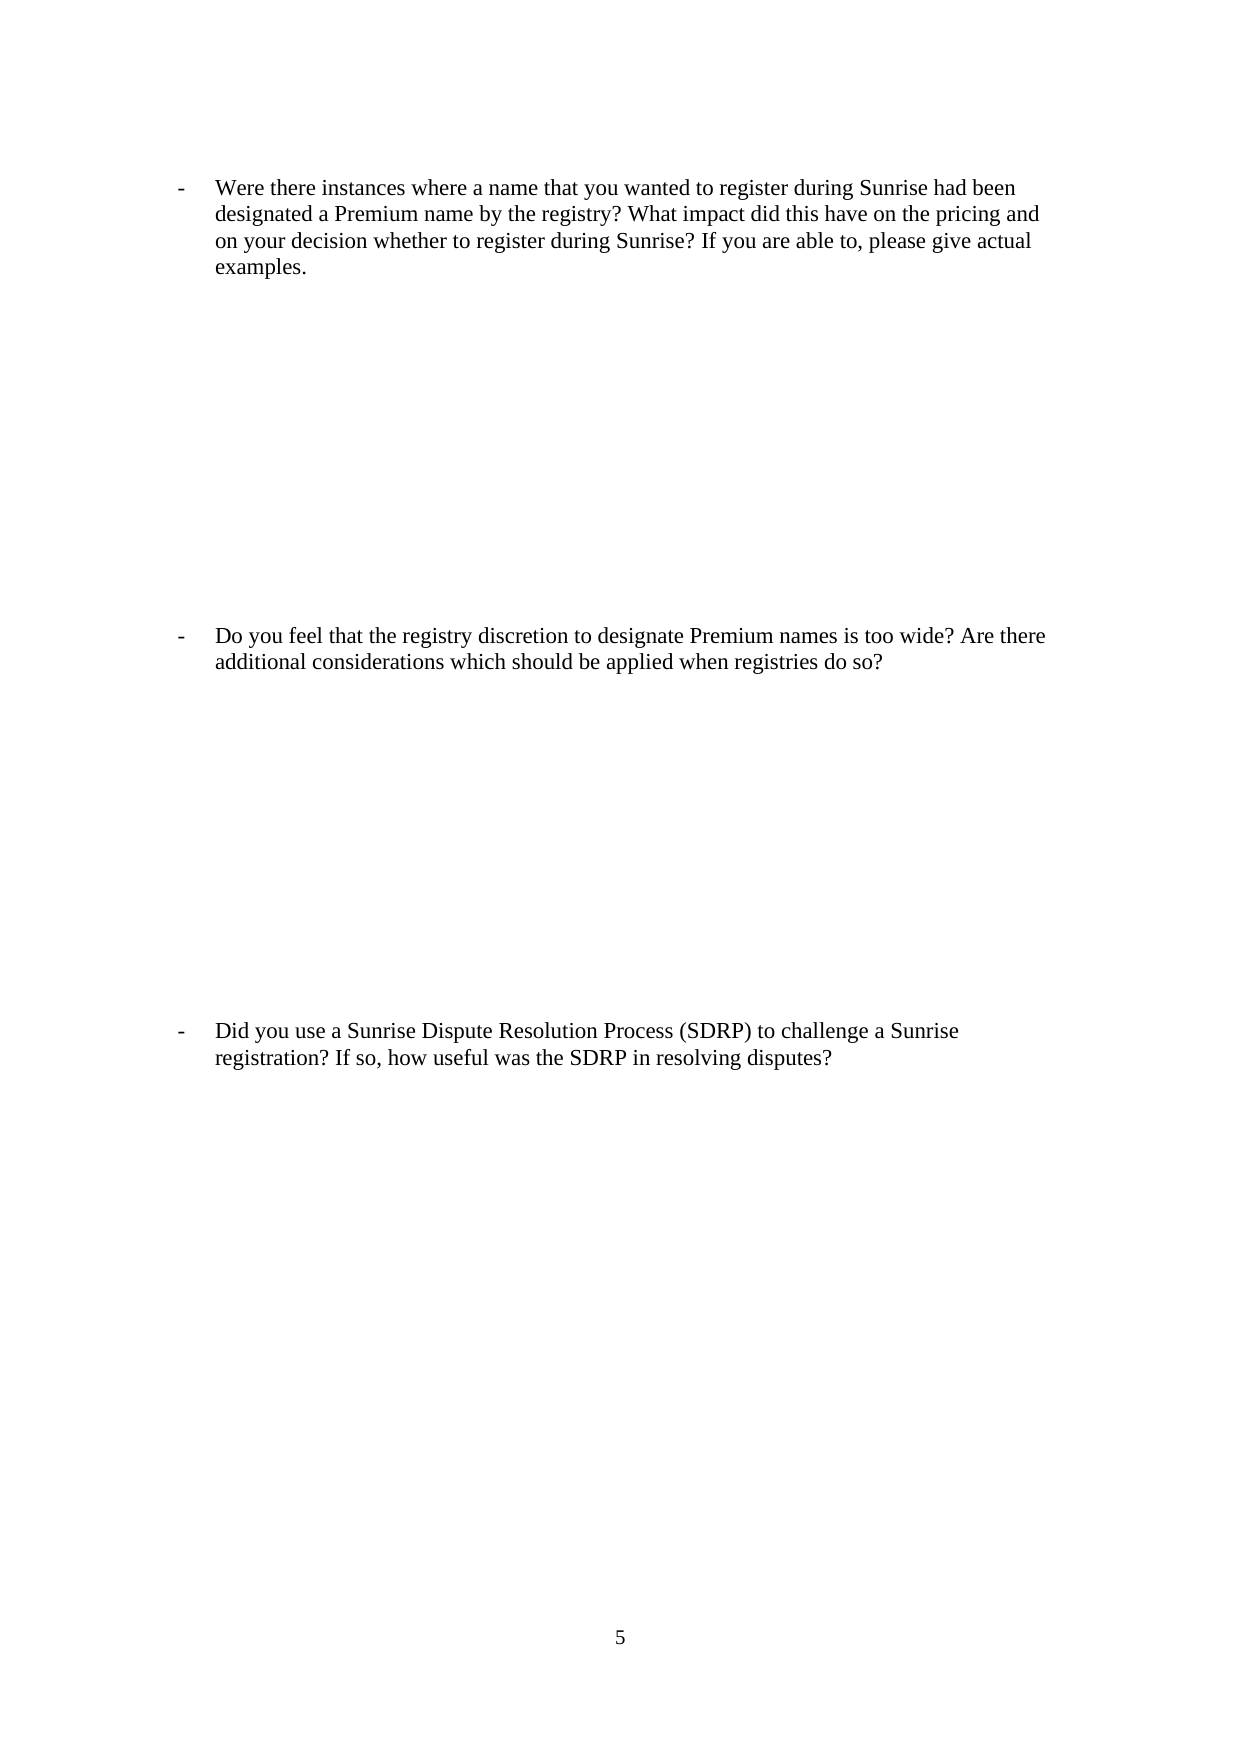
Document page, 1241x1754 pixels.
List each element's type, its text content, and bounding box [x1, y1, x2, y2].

list Do you feel that the registry discretion to designate Premium names is too wide? Are there additional considerations which should be applied when registries do so? [177, 622, 1063, 675]
list Were there instances where a name that you wanted to register during Sunrise had been designated a Premium name by the registry? What impact did this have on the pricing and on your decision whether to register during Sunrise? If you are able to, please give actual examples. [177, 174, 1063, 279]
list Did you use a Sunrise Dispute Resolution Process (SDRP) to challenge a Sunrise registration? If so, how useful was the SDRP in resolving disputes? [177, 1017, 1063, 1070]
